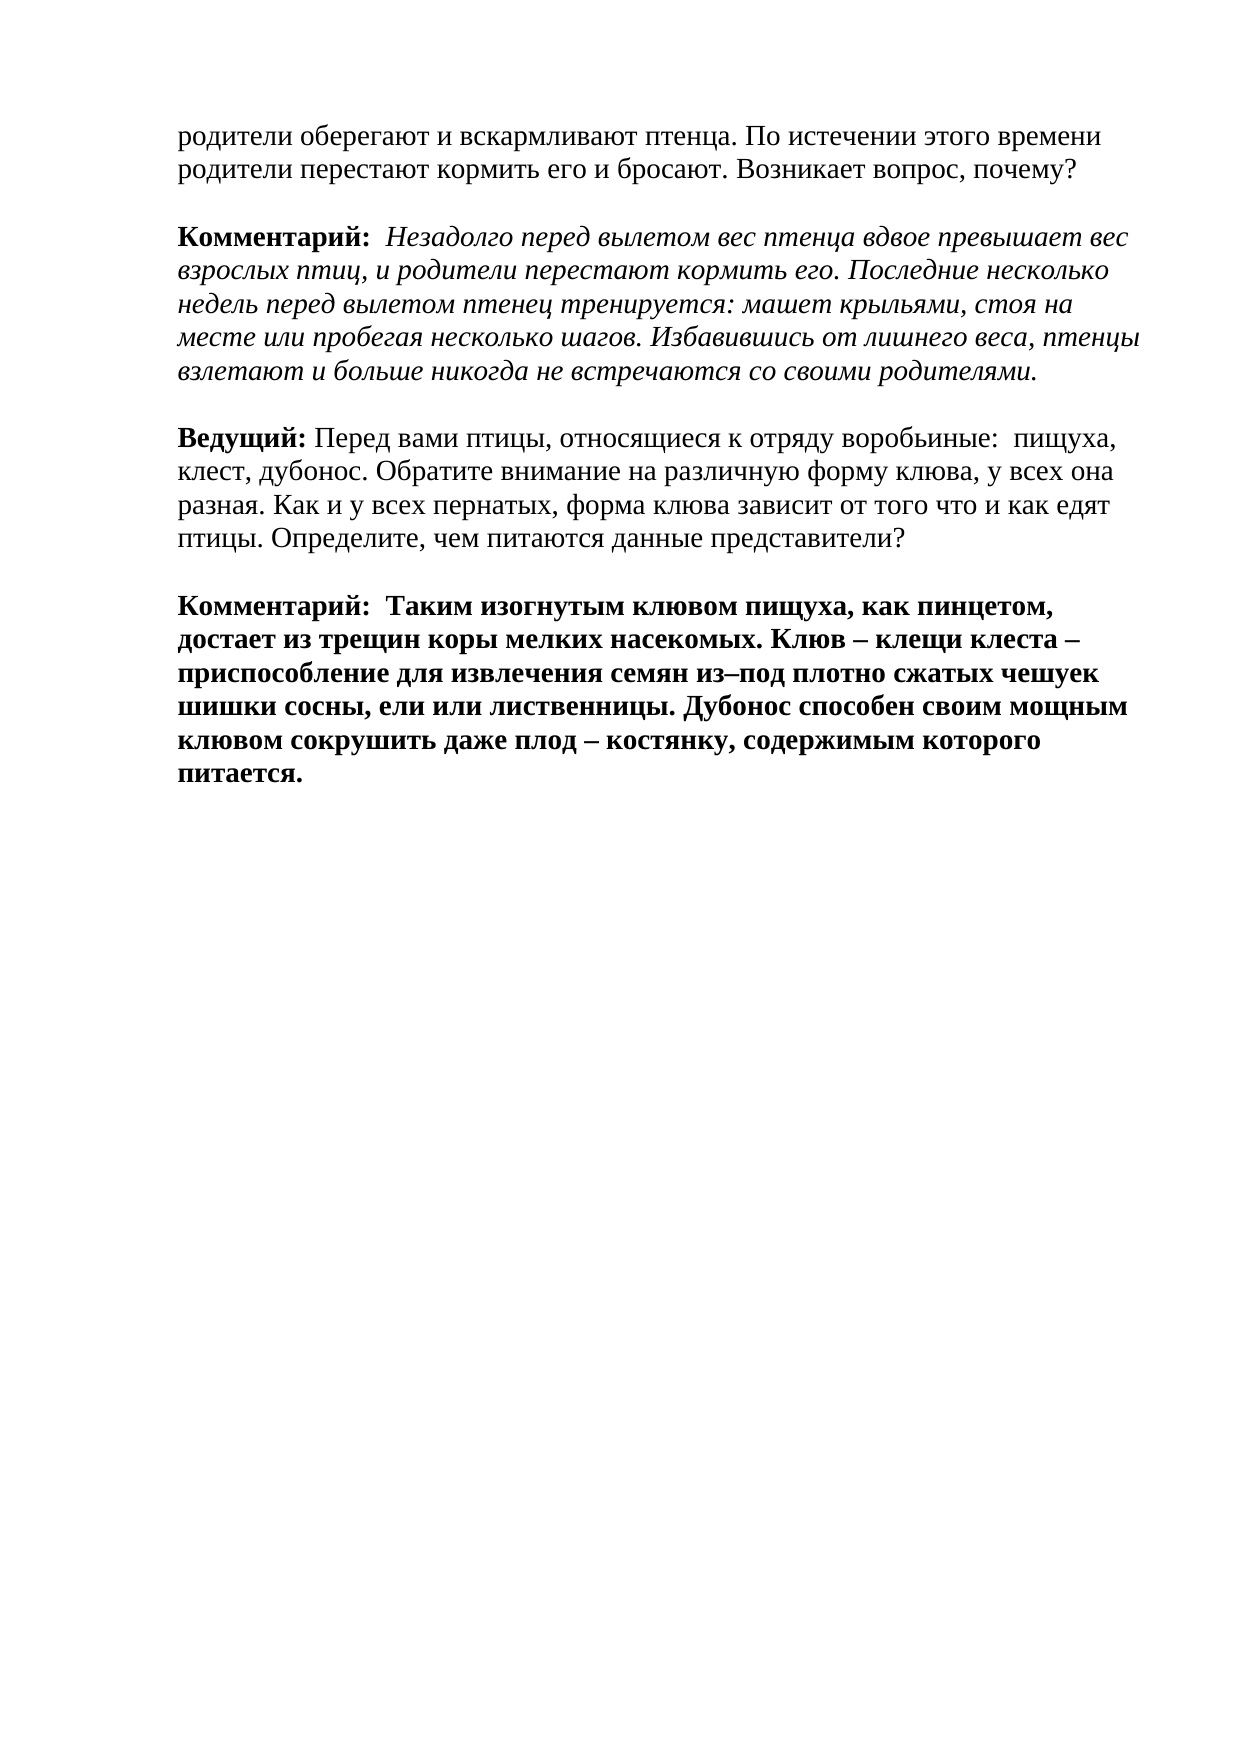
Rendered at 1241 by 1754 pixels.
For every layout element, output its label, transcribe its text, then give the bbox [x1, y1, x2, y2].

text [177, 118, 1152, 185]
text Ведущий: Перед вами птицы, относящиеся к отряду воробьиные: пищуха, клест, дубонос. Обратите внимание на различную форму клюва, у всех она разная. Как и у всех пернатых, форма клюва зависит от того что и как едят птицы. Определите, чем питаются данные представители? [177, 420, 1152, 554]
text Комментарий: Таким изогнутым клювом пищуха, как пинцетом, достает из трещин коры мелких насекомых. Клюв – клещи клеста – приспособление для извлечения семян из–под плотно сжатых чешуек шишки сосны, ели или лиственницы. Дубонос способен своим мощным клювом сокрушить даже плод – костянку, содержимым которого питается. [177, 588, 1152, 789]
text Комментарий: Незадолго перед вылетом вес птенца вдвое превышает вес взрослых птиц, и родители перестают кормить его. Последние несколько недель перед вылетом птенец тренируется: машет крыльями, стоя на месте или пробегая несколько шагов. Избавившись от лишнего веса, птенцы взлетают и больше никогда не встречаются со своими родителями. [177, 219, 1152, 386]
